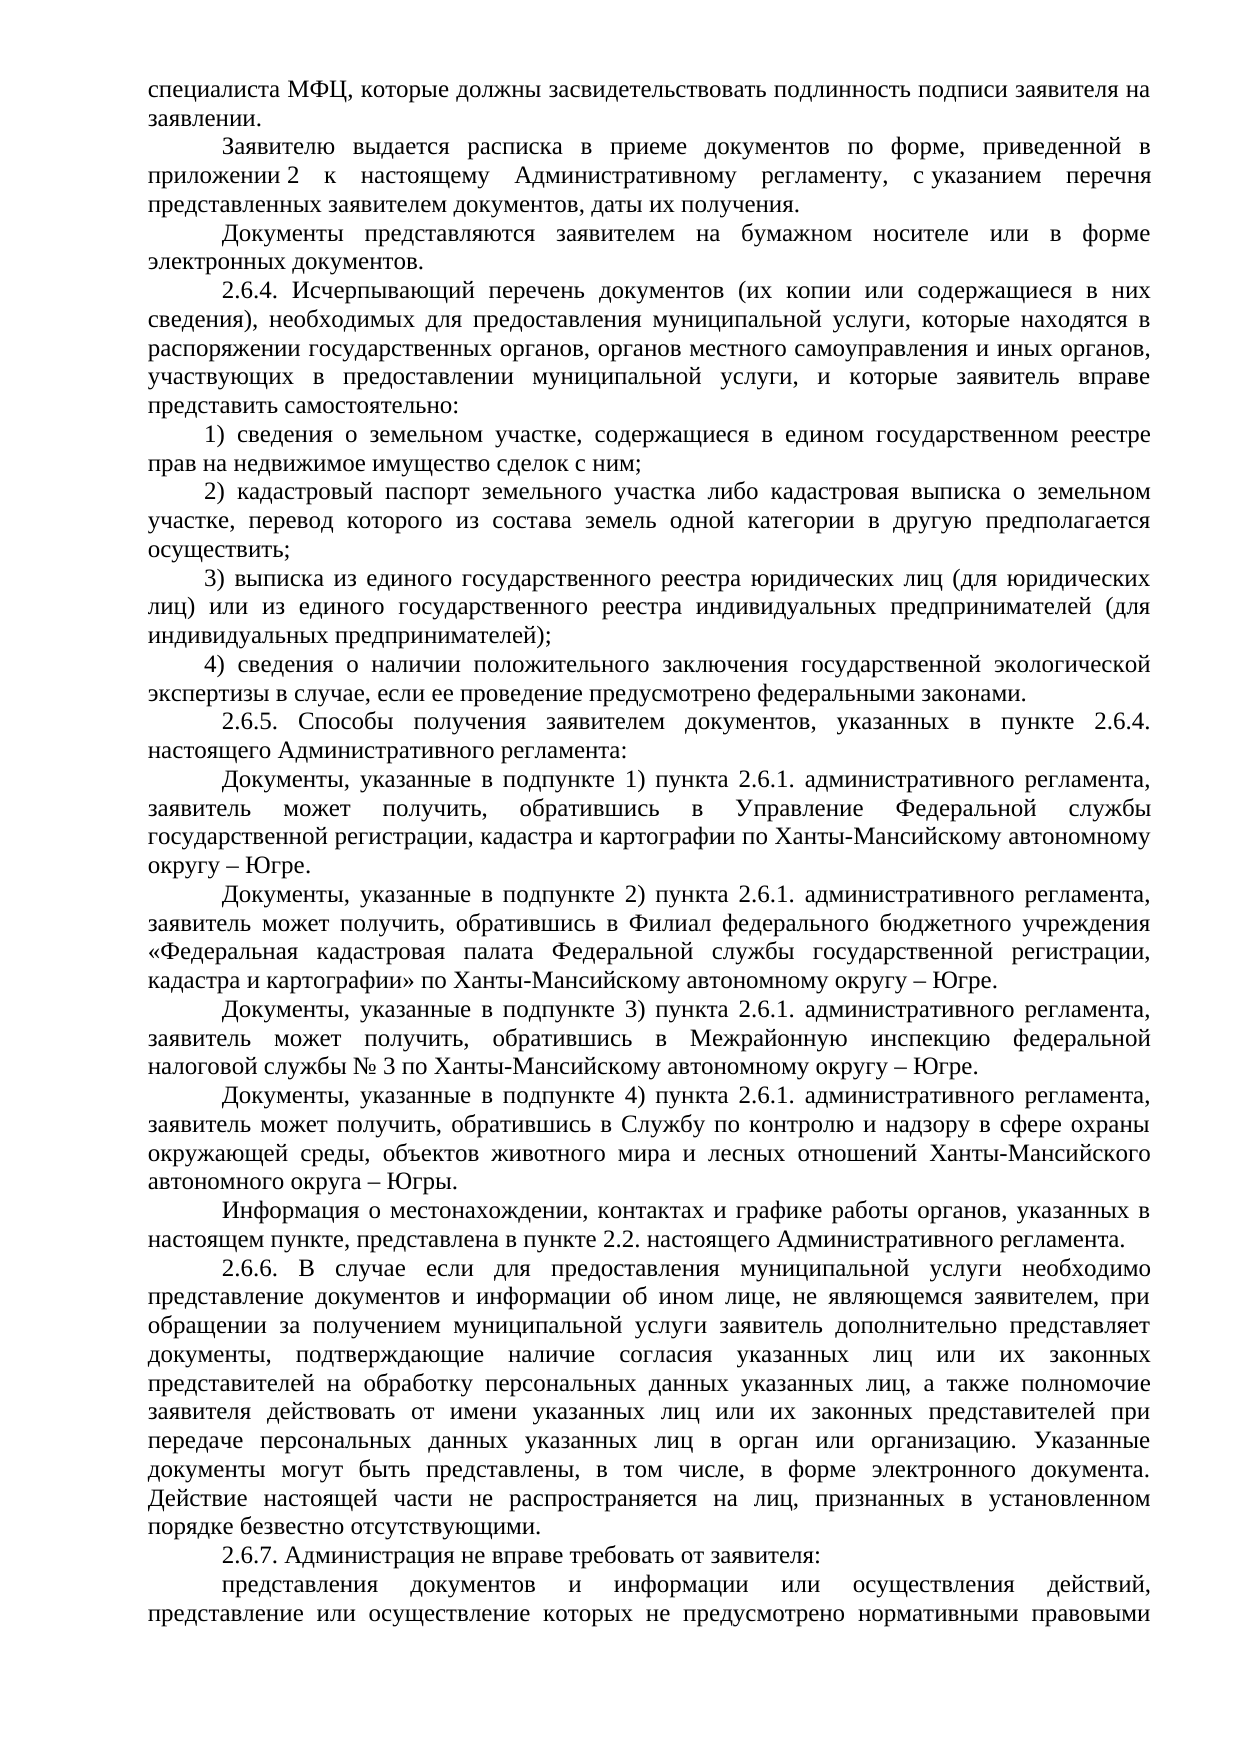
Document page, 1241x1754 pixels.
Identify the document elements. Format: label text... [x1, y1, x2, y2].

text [148, 74, 1152, 131]
text Документы, указанные в подпункте 1) пункта 2.6.1. административного регламента, заявитель может получить, обратившись в Управление Федеральной службы государственной регистрации, кадастра и картографии по Ханты-Мансийскому автономному округу – Югре. [148, 764, 1152, 879]
text Документы, указанные в подпункте 2) пункта 2.6.1. административного регламента, заявитель может получить, обратившись в Филиал федерального бюджетного учреждения «Федеральная кадастровая палата Федеральной службы государственной регистрации, кадастра и картографии» по Ханты-Мансийскому автономному округу – Югре. [148, 879, 1152, 994]
text 2.6.4. Исчерпывающий перечень документов (их копии или содержащиеся в них сведения), необходимых для предоставления муниципальной услуги, которые находятся в распоряжении государственных органов, органов местного самоуправления и иных органов, участвующих в предоставлении муниципальной услуги, и которые заявитель вправе представить самостоятельно: [148, 275, 1152, 419]
text 2) кадастровый паспорт земельного участка либо кадастровая выписка о земельном участке, перевод которого из состава земель одной категории в другую предполагается осуществить; [148, 476, 1152, 563]
text Документы представляются заявителем на бумажном носителе или в форме электронных документов. [148, 218, 1152, 275]
text 2.6.7. Администрация не вправе требовать от заявителя: [148, 1540, 1152, 1569]
text 1) сведения о земельном участке, содержащиеся в едином государственном реестре прав на недвижимое имущество сделок с ним; [148, 419, 1152, 476]
text Документы, указанные в подпункте 4) пункта 2.6.1. административного регламента, заявитель может получить, обратившись в Службу по контролю и надзору в сфере охраны окружающей среды, объектов животного мира и лесных отношений Ханты-Мансийского автономного округа – Югры. [148, 1080, 1152, 1195]
text 4) сведения о наличии положительного заключения государственной экологической экспертизы в случае, если ее проведение предусмотрено федеральными законами. [148, 649, 1152, 706]
text Документы, указанные в подпункте 3) пункта 2.6.1. административного регламента, заявитель может получить, обратившись в Межрайонную инспекцию федеральной налоговой службы № 3 по Ханты-Мансийскому автономному округу – Югре. [148, 994, 1152, 1080]
text Заявителю выдается расписка в приеме документов по форме, приведенной в приложении 2 к настоящему Административному регламенту, с указанием перечня представленных заявителем документов, даты их получения. [148, 131, 1152, 218]
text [148, 1569, 1152, 1626]
text 3) выписка из единого государственного реестра юридических лиц (для юридических лиц) или из единого государственного реестра индивидуальных предпринимателей (для индивидуальных предпринимателей); [148, 563, 1152, 649]
text 2.6.6. В случае если для предоставления муниципальной услуги необходимо представление документов и информации об ином лице, не являющемся заявителем, при обращении за получением муниципальной услуги заявитель дополнительно представляет документы, подтверждающие наличие согласия указанных лиц или их законных представителей на обработку персональных данных указанных лиц, а также полномочие заявителя действовать от имени указанных лиц или их законных представителей при передаче персональных данных указанных лиц в орган или организацию. Указанные документы могут быть представлены, в том числе, в форме электронного документа. Действие настоящей части не распространяется на лиц, признанных в установленном порядке безвестно отсутствующими. [148, 1253, 1152, 1540]
text Информация о местонахождении, контактах и графике работы органов, указанных в настоящем пункте, представлена в пункте 2.2. настоящего Административного регламента. [148, 1195, 1152, 1253]
text 2.6.5. Способы получения заявителем документов, указанных в пункте 2.6.4. настоящего Административного регламента: [148, 706, 1152, 764]
